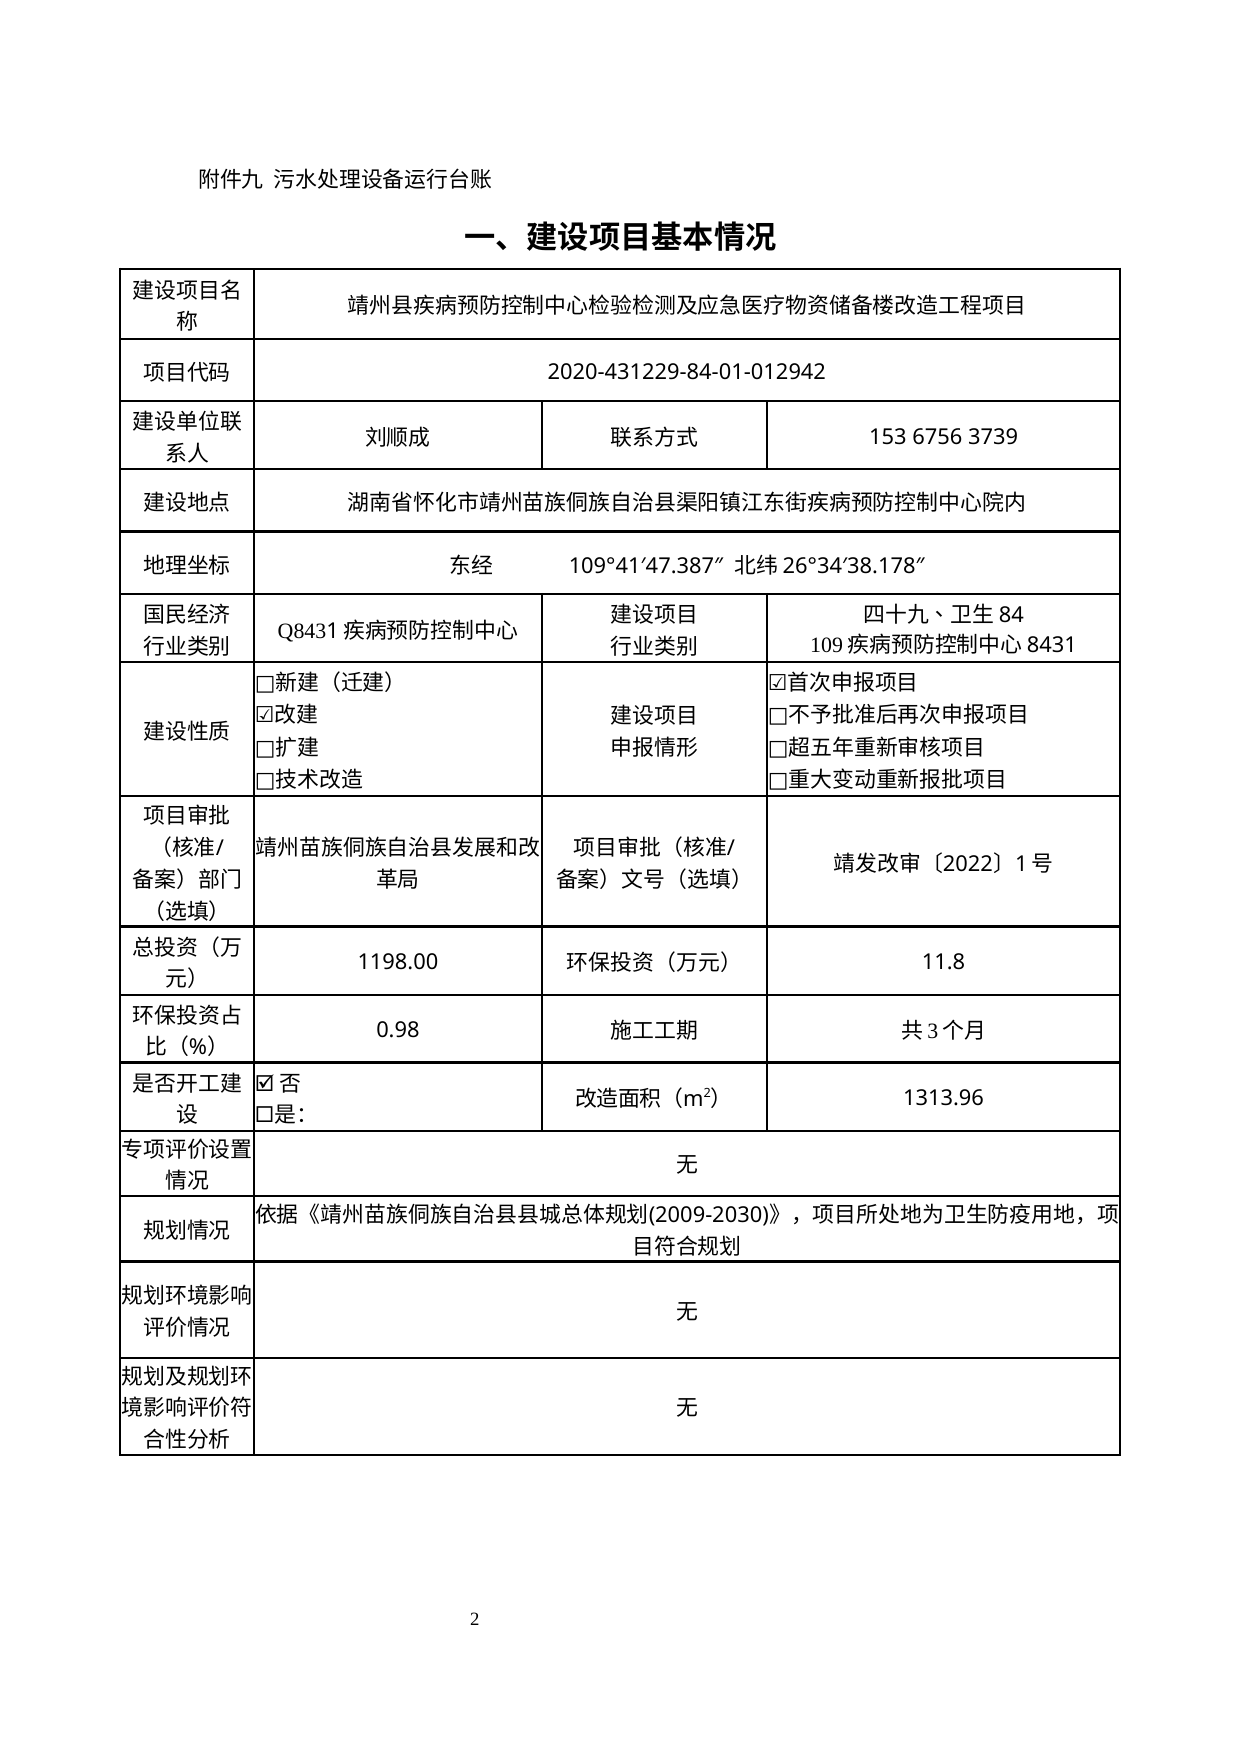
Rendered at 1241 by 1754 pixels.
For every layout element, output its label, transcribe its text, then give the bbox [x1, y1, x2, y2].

table_cell 是否开工建设 [121, 1064, 253, 1129]
table_cell 湖南省怀化市靖州苗族侗族自治县渠阳镇江东街疾病预防控制中心院内 [255, 470, 1119, 530]
table_cell 国民经济 行业类别 [121, 595, 253, 661]
table_cell 专项评价设置情况 [121, 1132, 253, 1195]
table_cell 建设地点 [121, 470, 253, 530]
table_cell 总投资（万元） [121, 928, 253, 993]
table_cell 改造面积（m2） [543, 1064, 766, 1129]
table_cell 项目代码 [121, 340, 253, 400]
table_header 靖州县疾病预防控制中心检验检测及应急医疗物资储备楼改造工程项目 [255, 270, 1119, 337]
table_cell 环保投资占比（%） [121, 996, 253, 1061]
table_cell 地理坐标 [121, 533, 253, 593]
table_cell 靖州苗族侗族自治县发展和改革局 [255, 797, 541, 925]
table_cell 建设项目 行业类别 [543, 595, 766, 661]
table_cell 无 [255, 1359, 1119, 1454]
table_cell □新建（迁建） ☑改建 □扩建 □技术改造 [255, 663, 541, 795]
table_cell 共3个月 [768, 996, 1119, 1061]
table_cell 四十九、卫生84 109疾病预防控制中心8431 [768, 595, 1119, 661]
table_cell 联系方式 [543, 402, 766, 468]
table_cell 依据《靖州苗族侗族自治县县城总体规划(2009-2030)》，项目所处地为卫生防疫用地，项目符合规划 [255, 1197, 1119, 1260]
table_header 建设项目名称 [121, 270, 253, 337]
table_cell 153 6756 3739 [768, 402, 1119, 468]
table_cell 0.98 [255, 996, 541, 1061]
table_cell 东经109°41′47.387″ 北纬26°34′38.178″ [255, 533, 1119, 593]
table_cell 建设单位联系人 [121, 402, 253, 468]
table_cell 靖发改审〔2022〕1号 [768, 797, 1119, 925]
table_cell 建设项目 申报情形 [543, 663, 766, 795]
table_cell 11.8 [768, 928, 1119, 993]
table_cell 项目审批（核准/ 备案）文号（选填） [543, 797, 766, 925]
table_cell 规划情况 [121, 1197, 253, 1260]
table_cell 建设性质 [121, 663, 253, 795]
text 附件九 污水处理设备运行台账 [187, 162, 1053, 194]
table_cell 1198.00 [255, 928, 541, 993]
table_cell 规划环境影响评价情况 [121, 1263, 253, 1357]
table_cell 刘顺成 [255, 402, 541, 468]
table_cell 环保投资（万元） [543, 928, 766, 993]
subtitle 一、建设项目基本情况 [187, 202, 1053, 267]
table_cell 项目审批（核准/ 备案）部门（选填） [121, 797, 253, 925]
table_cell 否 是： [255, 1064, 541, 1129]
table_cell 施工工期 [543, 996, 766, 1061]
table_cell 无 [255, 1132, 1119, 1195]
table_cell 1313.96 [768, 1064, 1119, 1129]
table_cell Q8431疾病预防控制中心 [255, 595, 541, 661]
table_cell ☑首次申报项目 □不予批准后再次申报项目 □超五年重新审核项目 □重大变动重新报批项目 [768, 663, 1119, 795]
table_cell 规划及规划环境影响评价符合性分析 [121, 1359, 253, 1454]
table_cell 2020-431229-84-01-012942 [255, 340, 1119, 400]
table_cell 无 [255, 1263, 1119, 1357]
